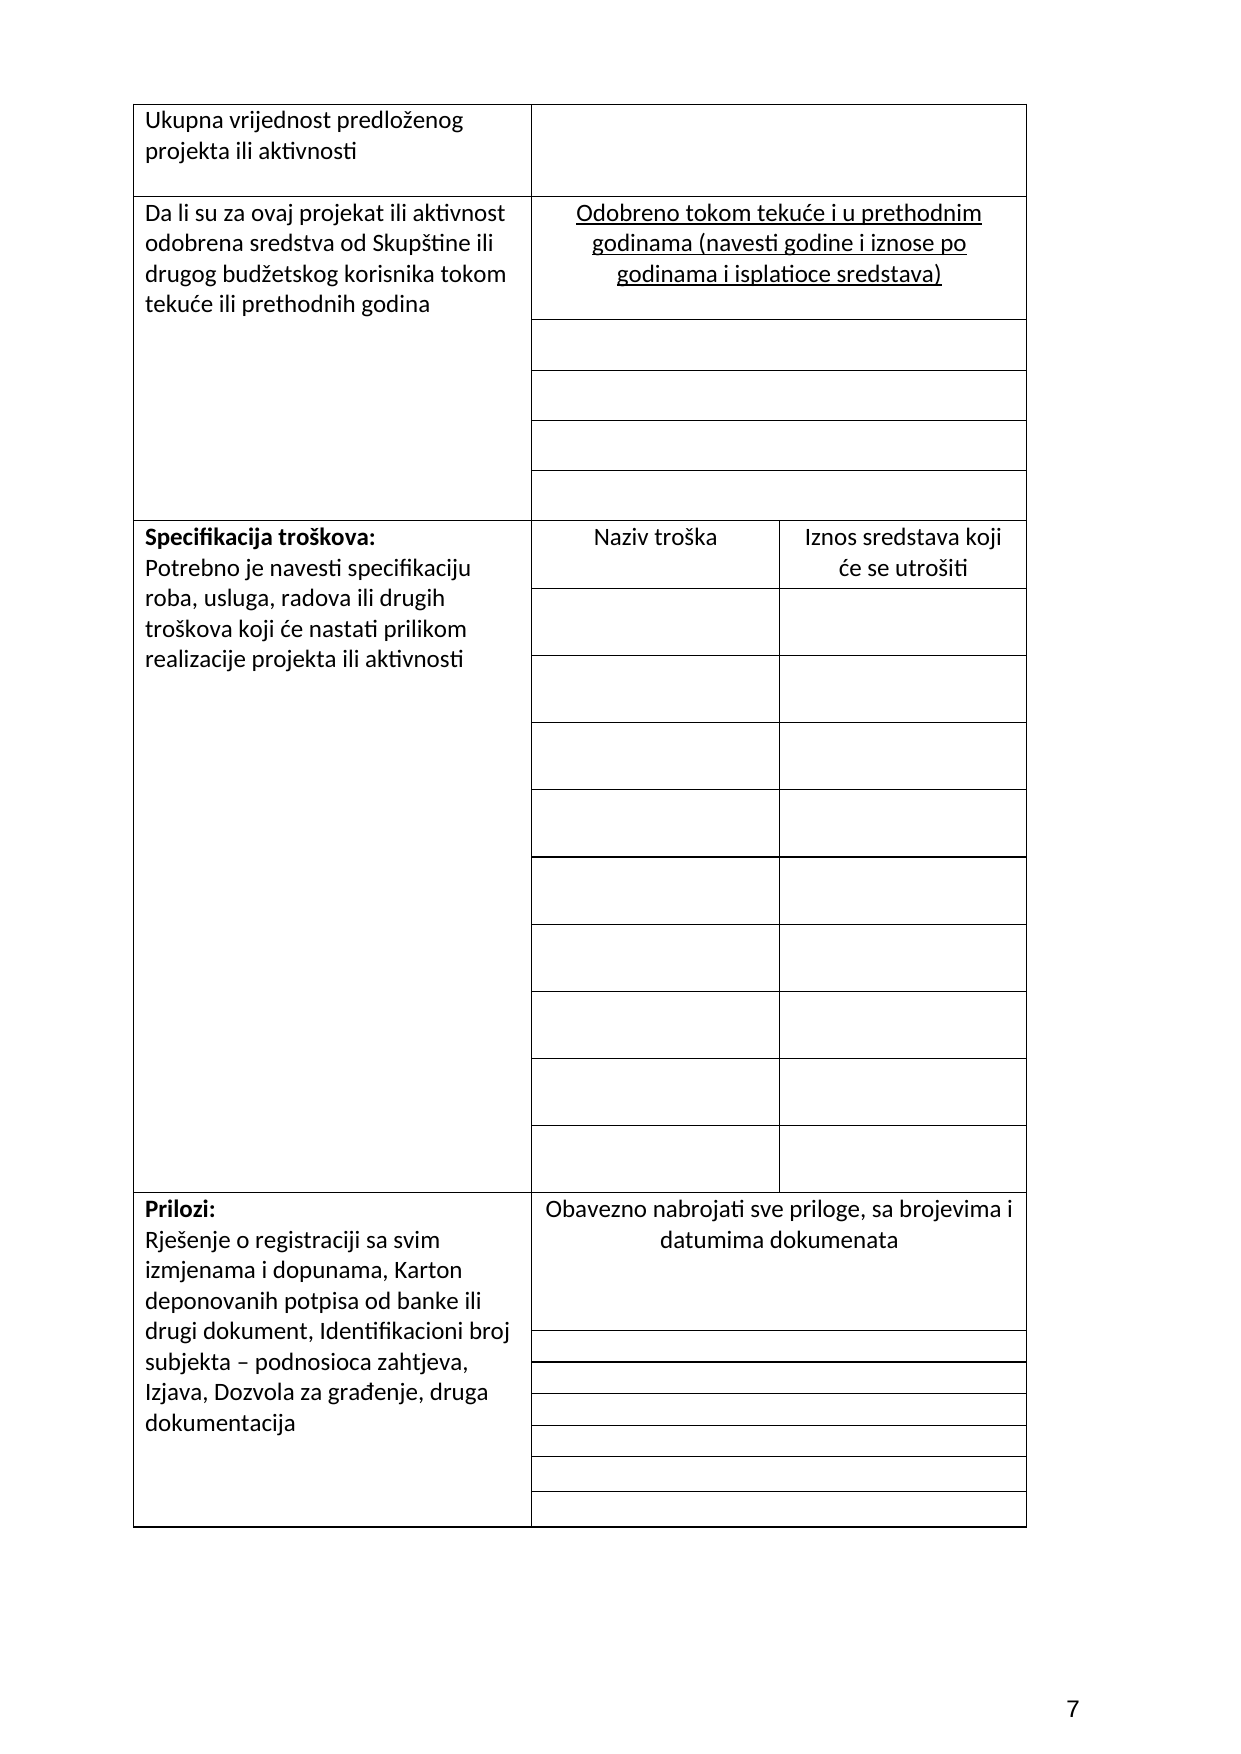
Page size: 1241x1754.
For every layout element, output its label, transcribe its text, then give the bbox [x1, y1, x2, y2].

table_cell [532, 1126, 779, 1192]
table_cell Iznos sredstava koji će se utrošiti [780, 521, 1026, 588]
table_cell Prilozi: Rješenje o registraciji sa svim izmjenama i dopunama, Karton deponovanih potpisa od banke ili drugi dokument, Identifikacioni broj subjekta – podnosioca zahtjeva, Izjava, Dozvola za građenje, druga dokumentacija [134, 1193, 531, 1526]
table_cell [532, 1059, 779, 1125]
table_cell [780, 790, 1026, 856]
table_cell Specifikacija troškova: Potrebno je navesti specifikaciju roba, usluga, radova ili drugih troškova koji će nastati prilikom realizacije projekta ili aktivnosti [134, 521, 531, 1192]
table_cell [532, 1394, 1026, 1424]
table_cell Odobreno tokom tekuće i u prethodnim godinama (navesti godine i iznose po godinama i isplatioce sredstava) [532, 197, 1026, 319]
table_cell [532, 320, 1026, 369]
table_cell Ukupna vrijednost predloženog projekta ili aktivnosti [134, 105, 531, 196]
table_cell [532, 858, 779, 923]
table_cell Da li su za ovaj projekat ili aktivnost odobrena sredstva od Skupštine ili drugog budžetskog korisnika tokom tekuće ili prethodnih godina [134, 197, 531, 520]
table_cell Naziv troška [532, 521, 779, 588]
table_cell [532, 471, 1026, 520]
table_cell [532, 589, 779, 655]
table_cell [532, 790, 779, 856]
table_cell [780, 925, 1026, 991]
table_cell [780, 992, 1026, 1058]
table_cell [532, 723, 779, 789]
table_cell [532, 656, 779, 722]
table_cell [780, 656, 1026, 722]
table_cell [532, 105, 1026, 196]
table_cell [532, 992, 779, 1058]
table_cell Obavezno nabrojati sve priloge, sa brojevima i datumima dokumenata [532, 1193, 1026, 1330]
table_cell [532, 925, 779, 991]
table_cell [780, 1126, 1026, 1192]
table_cell [780, 723, 1026, 789]
table_cell [780, 858, 1026, 923]
table_cell [780, 1059, 1026, 1125]
table_cell [780, 589, 1026, 655]
table_cell [532, 371, 1026, 420]
table_cell [532, 421, 1026, 470]
table_cell [532, 1331, 1026, 1361]
table_cell [532, 1492, 1026, 1526]
table_cell [532, 1457, 1026, 1491]
table_cell [532, 1363, 1026, 1393]
table_cell [532, 1426, 1026, 1456]
